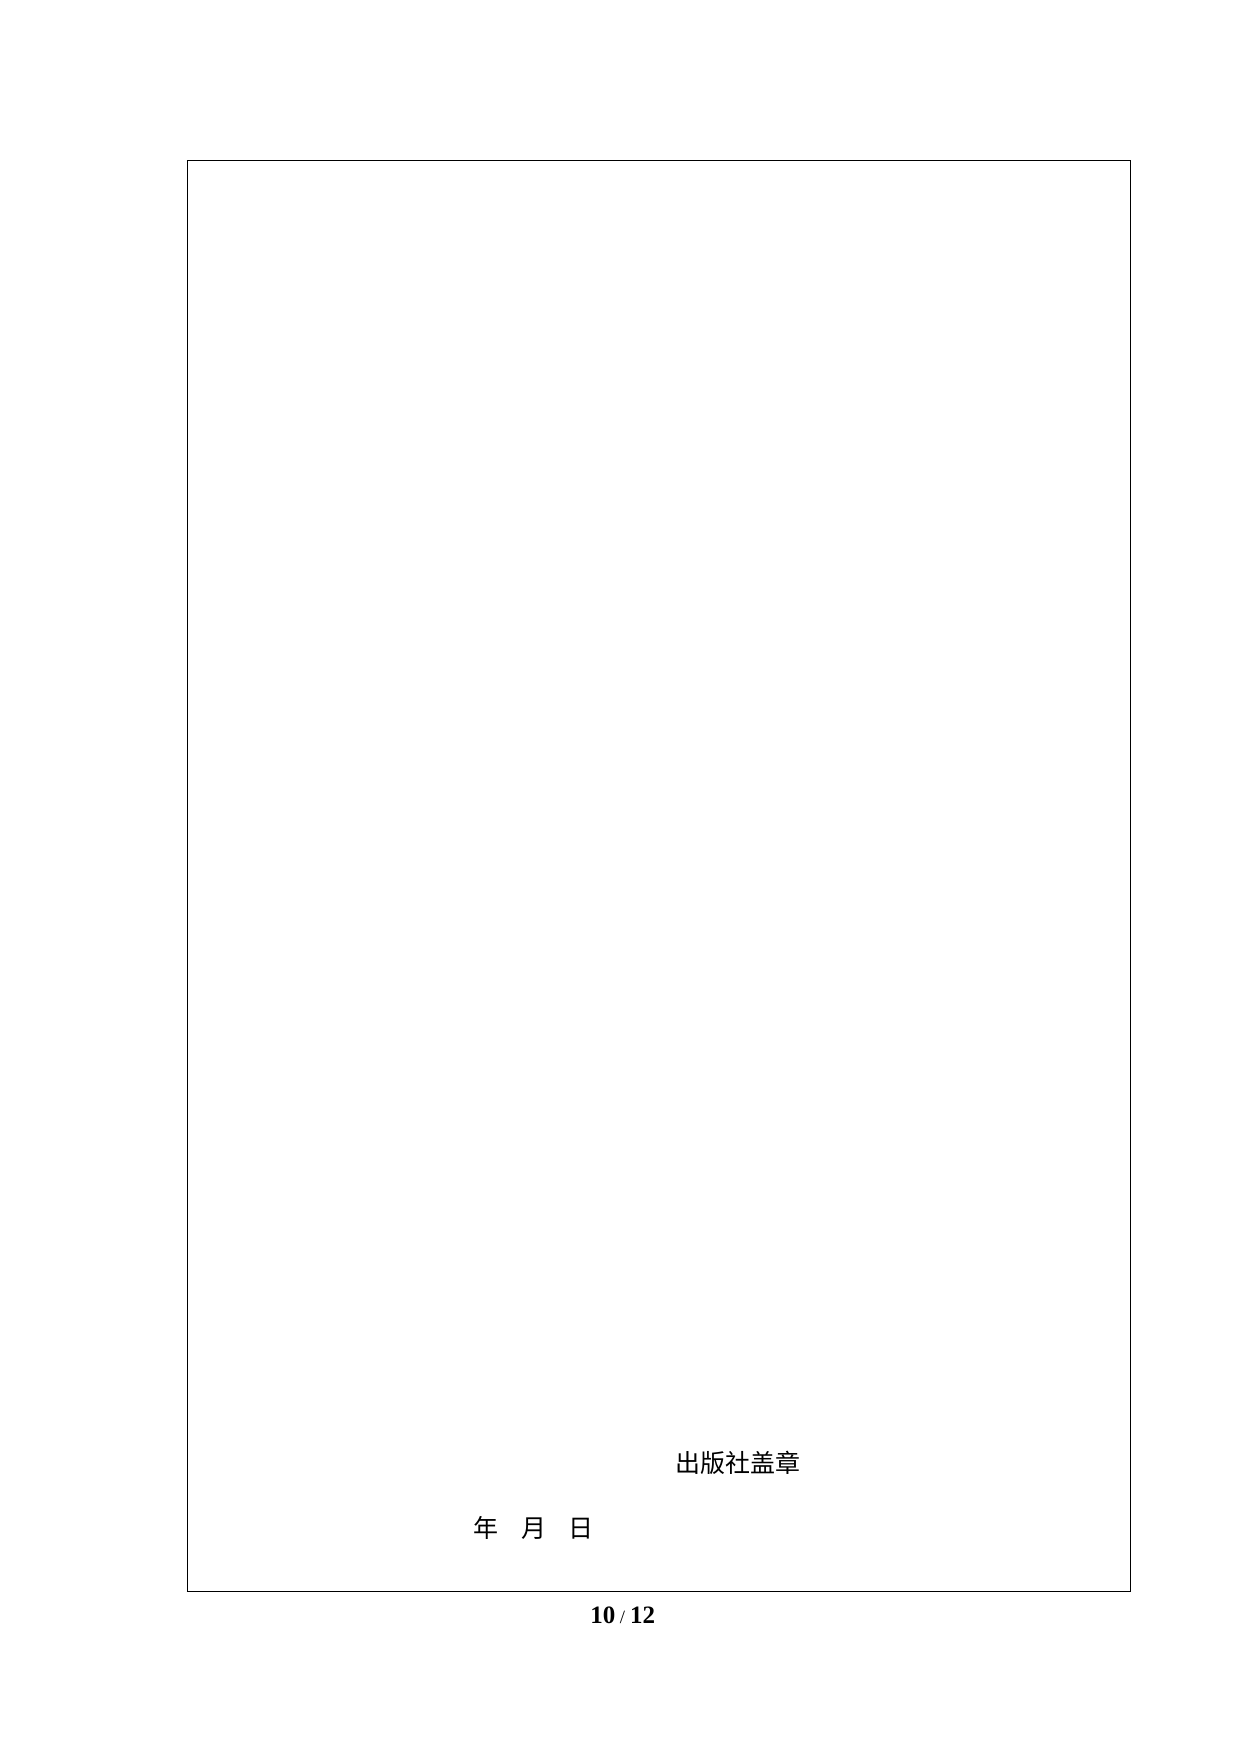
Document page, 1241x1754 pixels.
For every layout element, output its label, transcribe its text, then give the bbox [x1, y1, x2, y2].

table_header 出版社盖章 年 月 日 [188, 161, 1130, 1591]
